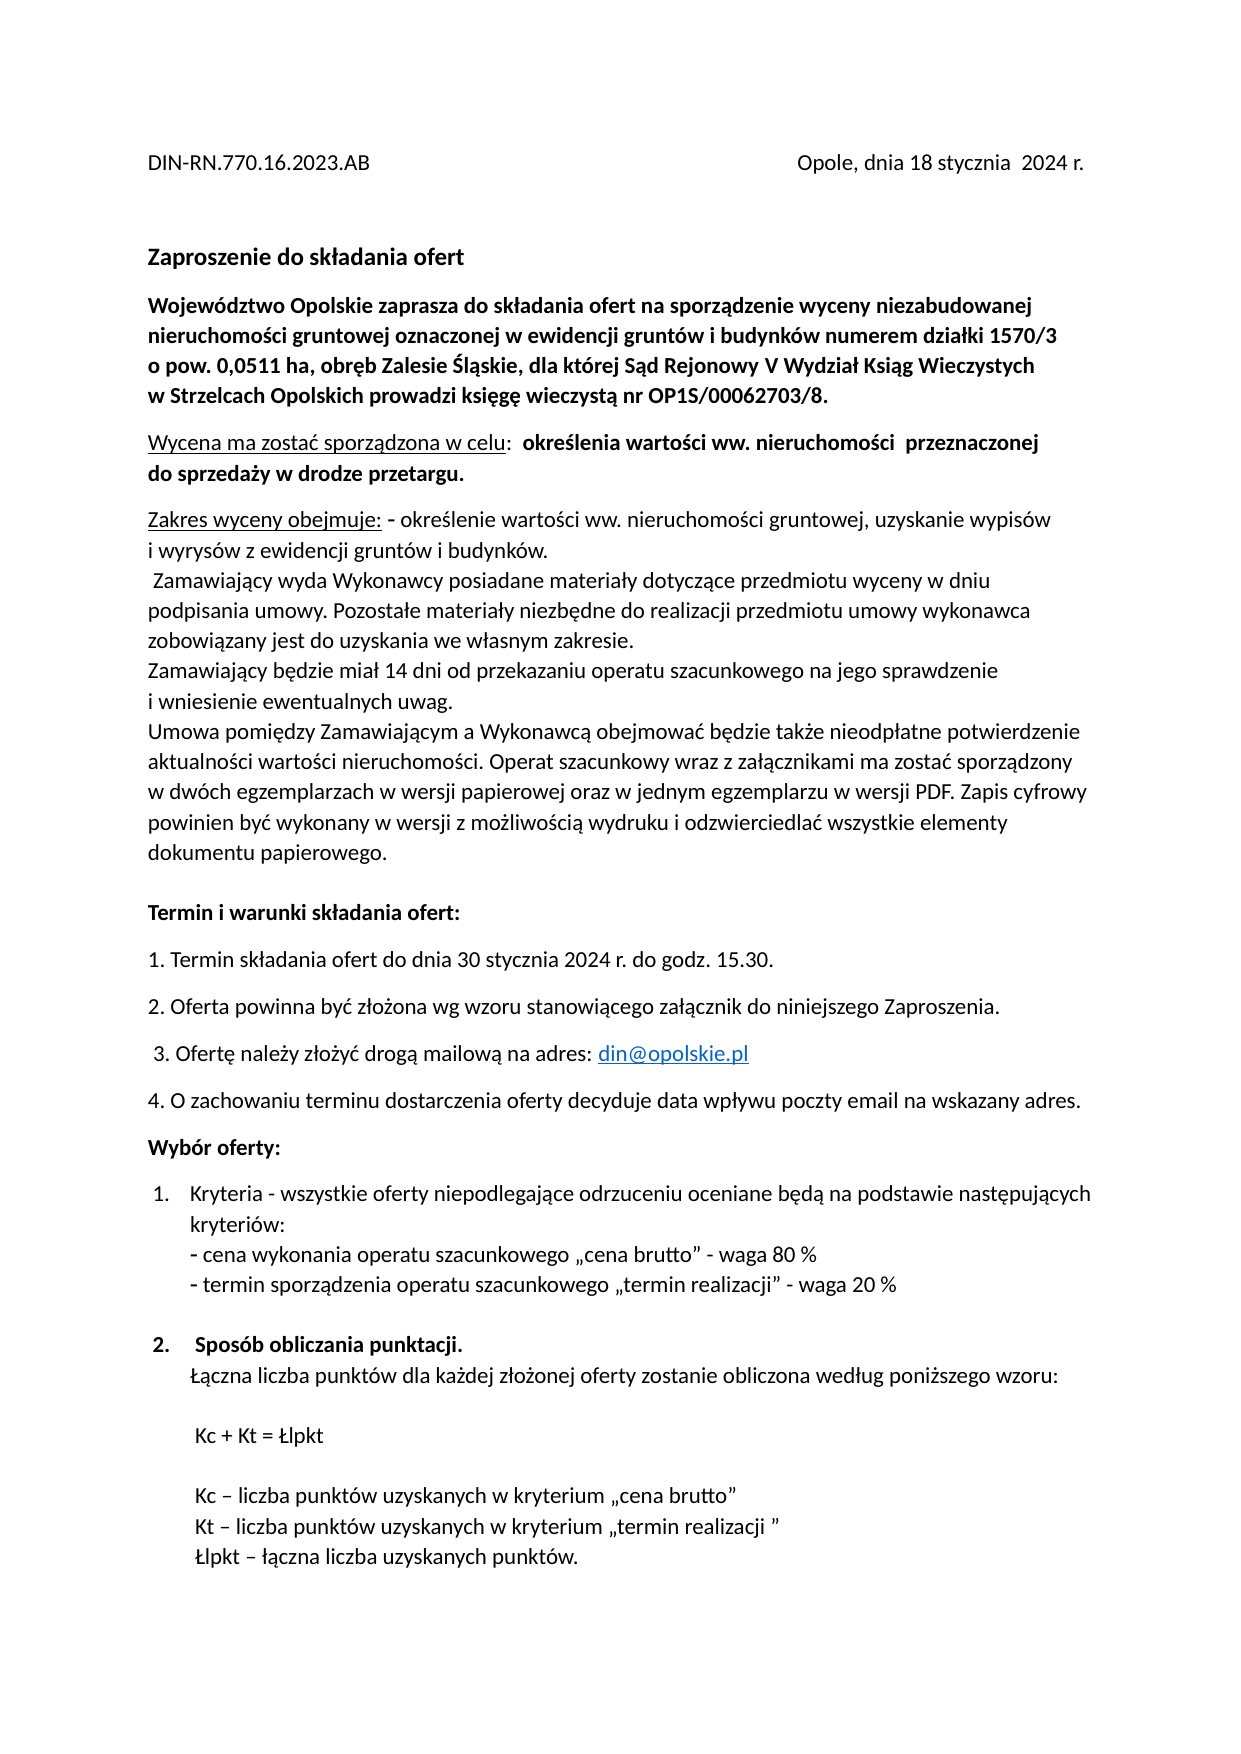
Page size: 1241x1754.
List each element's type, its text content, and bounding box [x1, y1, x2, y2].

list Kt – liczba punktów uzyskanych w kryterium „termin realizacji ” [190, 1512, 1093, 1540]
text Województwo Opolskie zaprasza do składania ofert na sporządzenie wyceny niezabudowanej nieruchomości gruntowej oznaczonej w ewidencji gruntów i budynków numerem działki 1570/3 o pow. 0,0511 ha, obręb Zalesie Śląskie, dla której Sąd Rejonowy V Wydział Ksiąg Wieczystych w Strzelcach Opolskich prowadzi księgę wieczystą nr OP1S/00062703/8. [148, 291, 1093, 409]
text Zakres wyceny obejmuje: określenie wartości ww. nieruchomości gruntowej, uzyskanie wypisów i wyrysów z ewidencji gruntów i budynków. [148, 506, 1093, 564]
text Zaproszenie do składania ofert [148, 241, 1093, 272]
text 1. Termin składania ofert do dnia 30 stycznia 2024 r. do godz. 15.30. [148, 945, 1093, 973]
list Kryteria - wszystkie oferty niepodlegające odrzuceniu oceniane będą na podstawie następujących kryteriów: [152, 1179, 1093, 1238]
text 3. Ofertę należy złożyć drogą mailową na adres: din@opolskie.pl [148, 1039, 1093, 1067]
text 4. O zachowaniu terminu dostarczenia oferty decyduje data wpływu poczty email na wskazany adres. [148, 1086, 1093, 1114]
list cena wykonania operatu szacunkowego „cena brutto” - waga 80 % [190, 1240, 1093, 1268]
list Sposób obliczania punktacji. [152, 1331, 1093, 1358]
list Kc + Kt = Łlpkt [190, 1421, 1093, 1449]
text DIN-RN.770.16.2023.AB Opole, dnia 18 stycznia 2024 r. [148, 148, 1093, 176]
text Wybór oferty: [148, 1133, 1093, 1161]
list Kc – liczba punktów uzyskanych w kryterium „cena brutto” [190, 1482, 1093, 1509]
list termin sporządzenia operatu szacunkowego „termin realizacji” - waga 20 % [190, 1270, 1093, 1298]
list Łączna liczba punktów dla każdej złożonej oferty zostanie obliczona według poniższego wzoru: [190, 1361, 1093, 1389]
text Wycena ma zostać sporządzona w celu: określenia wartości ww. nieruchomości przeznaczonej do sprzedaży w drodze przetargu. [148, 428, 1093, 487]
text Zamawiający będzie miał 14 dni od przekazaniu operatu szacunkowego na jego sprawdzenie i wniesienie ewentualnych uwag. [148, 657, 1093, 715]
text Zamawiający wyda Wykonawcy posiadane materiały dotyczące przedmiotu wyceny w dniu podpisania umowy. Pozostałe materiały niezbędne do realizacji przedmiotu umowy wykonawca zobowiązany jest do uzyskania we własnym zakresie. [148, 566, 1093, 654]
text 2. Oferta powinna być złożona wg wzoru stanowiącego załącznik do niniejszego Zaproszenia. [148, 992, 1093, 1020]
list Łlpkt – łączna liczba uzyskanych punktów. [190, 1542, 1093, 1570]
text Umowa pomiędzy Zamawiającym a Wykonawcą obejmować będzie także nieodpłatne potwierdzenie aktualności wartości nieruchomości. Operat szacunkowy wraz z załącznikami ma zostać sporządzony w dwóch egzemplarzach w wersji papierowej oraz w jednym egzemplarzu w wersji PDF. Zapis cyfrowy powinien być wykonany w wersji z możliwością wydruku i odzwierciedlać wszystkie elementy dokumentu papierowego. [148, 717, 1093, 866]
text Termin i warunki składania ofert: [148, 898, 1093, 926]
